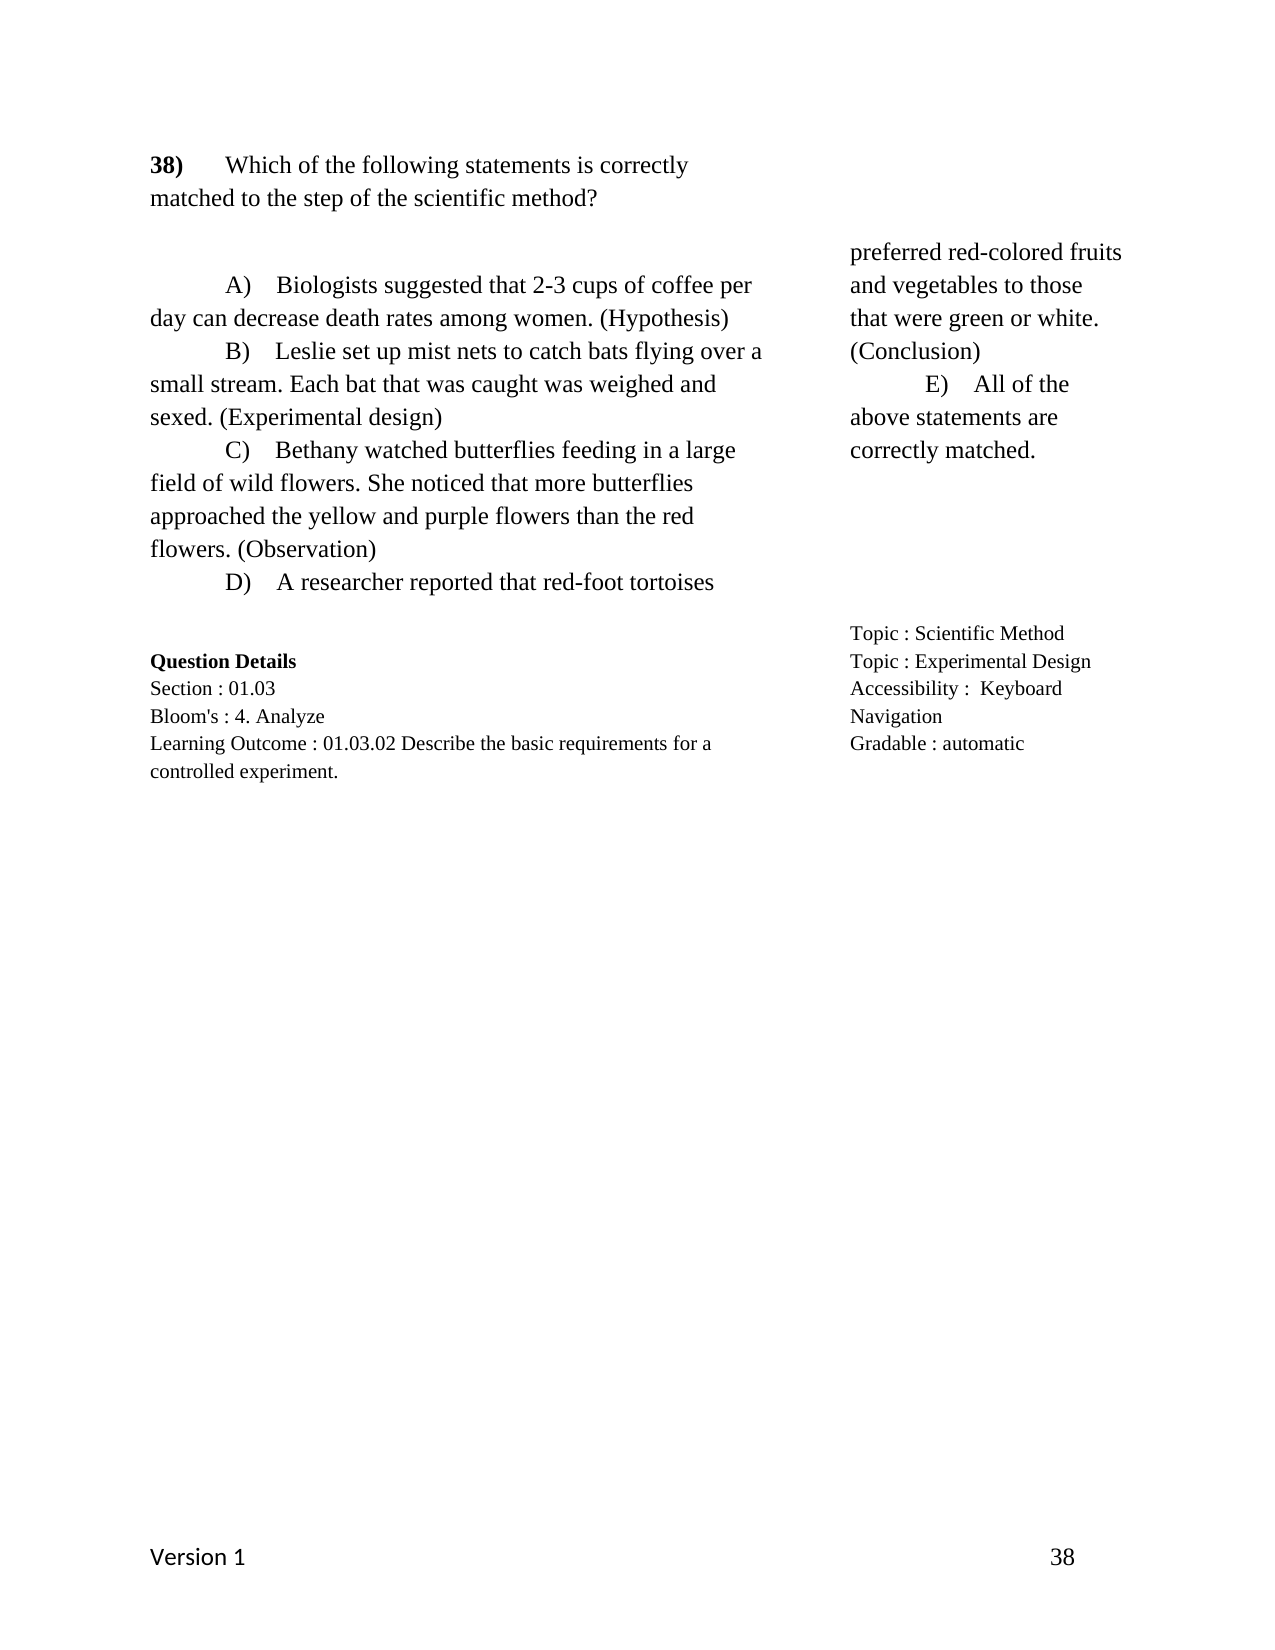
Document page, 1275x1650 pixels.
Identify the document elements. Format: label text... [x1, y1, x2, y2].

text A) Biologists suggested that 2-3 cups of coffee per day can decrease death rates among women. (Hypothesis) B) Leslie set up mist nets to catch bats flying over a small stream. Each bat that was caught was weighed and sexed. (Experimental design) C) Bethany watched butterflies feeding in a large field of wild flowers. She noticed that more butterflies approached the yellow and purple flowers than the red flowers. (Observation) D) A researcher reported that red-foot tortoises preferred red-colored fruits and vegetables to those that were green or white. (Conclusion) E) All of the above statements are correctly matched. [850, 237, 1125, 497]
text 38) Which of the following statements is correctly matched to the step of the scientific method? [150, 150, 775, 212]
text Question Details Section : 01.03 Bloom's : 4. Analyze Learning Outcome : 01.03.02 Describe the basic requirements for a controlled experiment. Topic : Scientific Method Topic : Experimental Design Accessibility : Keyboard Navigation Gradable : automatic [150, 621, 775, 783]
text Question Details Section : 01.03 Bloom's : 4. Analyze Learning Outcome : 01.03.02 Describe the basic requirements for a controlled experiment. Topic : Scientific Method Topic : Experimental Design Accessibility : Keyboard Navigation Gradable : automatic [850, 621, 1125, 755]
text A) Biologists suggested that 2-3 cups of coffee per day can decrease death rates among women. (Hypothesis) B) Leslie set up mist nets to catch bats flying over a small stream. Each bat that was caught was weighed and sexed. (Experimental design) C) Bethany watched butterflies feeding in a large field of wild flowers. She noticed that more butterflies approached the yellow and purple flowers than the red flowers. (Observation) D) A researcher reported that red-foot tortoises preferred red-colored fruits and vegetables to those that were green or white. (Conclusion) E) All of the above statements are correctly matched. [150, 237, 775, 596]
